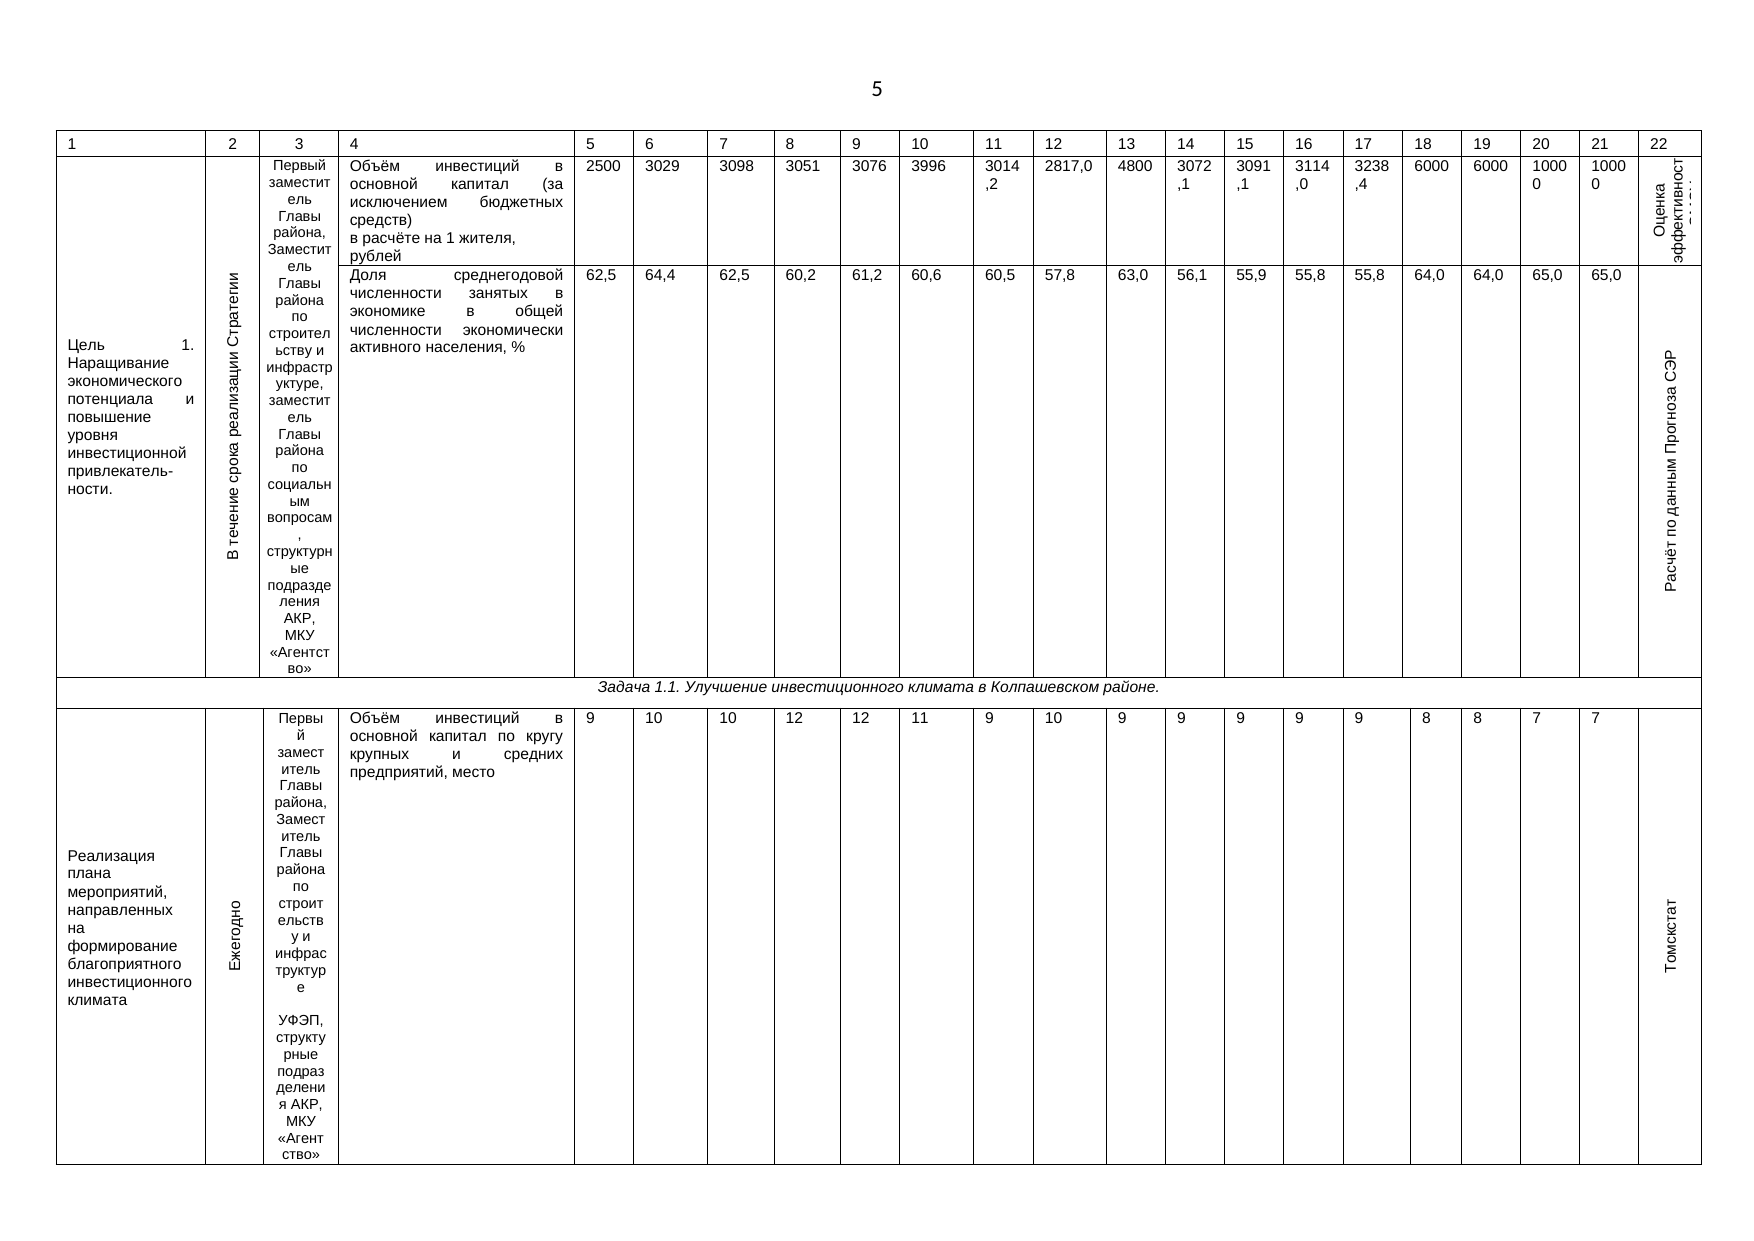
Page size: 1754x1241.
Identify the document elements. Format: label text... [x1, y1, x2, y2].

table_cell 18 [1403, 131, 1461, 156]
table_cell 3072,1 [1166, 157, 1224, 265]
table_cell В течение срока реализации Стратегии [206, 157, 259, 677]
table_cell 7 [708, 131, 774, 156]
table_cell 8 [1462, 709, 1520, 1164]
table_cell 9 [1107, 709, 1165, 1164]
table_cell 61,2 [841, 266, 899, 677]
table_cell 1 [57, 131, 205, 156]
table_cell 12 [775, 709, 840, 1164]
table_cell Ежегодно [206, 709, 263, 1164]
table_cell 64,0 [1403, 266, 1461, 677]
table_cell 63,0 [1107, 266, 1165, 677]
table_cell 9 [974, 709, 1033, 1164]
table_cell 3098 [708, 157, 774, 265]
table_cell 8 [775, 131, 840, 156]
table_cell 2 [206, 131, 259, 156]
table_cell 3051 [775, 157, 840, 265]
table_cell 10 [634, 709, 707, 1164]
table_cell 4 [339, 131, 574, 156]
table_cell 60,6 [900, 266, 973, 677]
table_cell 10 [708, 709, 774, 1164]
table_cell 11 [900, 709, 973, 1164]
table_cell Томскстат [1639, 709, 1701, 1164]
table_cell 2817,0 [1034, 157, 1106, 265]
table_cell 3091,1 [1225, 157, 1283, 265]
table_cell 64,4 [634, 266, 707, 677]
table_cell 60,2 [775, 266, 840, 677]
table_cell 6000 [1403, 157, 1461, 265]
table_cell 9 [1344, 709, 1410, 1164]
table_cell 55,8 [1284, 266, 1343, 677]
table_cell Объём инвестиций в основной капитал (за исключением бюджетных средств) в расчёте на 1 жителя, рублей [339, 157, 574, 265]
table_cell Первый заместитель Главы района, Заместитель Главы района по строительству и инфраструктуре, заместитель Главы района по социальным вопросам, структурные подразделения АКР, МКУ «Агентство» [260, 157, 338, 677]
table_cell 10000 [1580, 157, 1638, 265]
table_cell 13 [1107, 131, 1165, 156]
table_cell 22 [1639, 131, 1701, 156]
table_cell 9 [841, 131, 899, 156]
table_cell 10000 [1521, 157, 1579, 265]
table_cell 12 [841, 709, 899, 1164]
table_cell 19 [1462, 131, 1520, 156]
table_cell 11 [974, 131, 1033, 156]
table_cell 20 [1521, 131, 1579, 156]
table_cell 65,0 [1521, 266, 1579, 677]
table_cell 14 [1166, 131, 1224, 156]
table_cell Расчёт по данным Прогноза СЭР [1639, 266, 1701, 677]
table_cell 9 [1166, 709, 1224, 1164]
table_cell 3 [260, 131, 338, 156]
table_cell 3996 [900, 157, 973, 265]
table_cell 16 [1284, 131, 1343, 156]
table_cell 9 [1284, 709, 1343, 1164]
table_cell 60,5 [974, 266, 1033, 677]
table_cell 55,9 [1225, 266, 1283, 677]
table_cell 57,8 [1034, 266, 1106, 677]
table_cell 3238,4 [1344, 157, 1402, 265]
table_cell 3076 [841, 157, 899, 265]
table_cell 15 [1225, 131, 1283, 156]
table_cell Цель 1. Наращивание экономического потенциала и повышение уровня инвестиционной привлекатель-ности. [57, 157, 205, 677]
table_cell 7 [1580, 709, 1638, 1164]
table_cell Доля среднегодовой численности занятых в экономике в общей численности экономически активного населения, % [339, 266, 574, 677]
table_cell 6 [634, 131, 707, 156]
table_cell 62,5 [708, 266, 774, 677]
table_cell 5 [575, 131, 633, 156]
table_cell 7 [1521, 709, 1579, 1164]
table_cell 3029 [634, 157, 707, 265]
table_cell 55,8 [1344, 266, 1402, 677]
table_cell 2500 [575, 157, 633, 265]
table_cell Задача 1.1. Улучшение инвестиционного климата в Колпашевском районе. [57, 678, 1701, 707]
table_cell 10 [1034, 709, 1106, 1164]
table_cell 17 [1344, 131, 1402, 156]
table_cell 8 [1411, 709, 1461, 1164]
table_cell 21 [1580, 131, 1638, 156]
table_cell 64,0 [1462, 266, 1520, 677]
table_cell 65,0 [1580, 266, 1638, 677]
table_cell 62,5 [575, 266, 633, 677]
table_cell 12 [1034, 131, 1106, 156]
table_cell 4800 [1107, 157, 1165, 265]
table_cell 9 [575, 709, 633, 1164]
table_cell 9 [1225, 709, 1283, 1164]
table_cell Первый заместитель Главы района, Заместитель Главы района по строительству и инфраструктуре УФЭП, структурные подразделения АКР, МКУ «Агентство» [264, 709, 338, 1164]
table_cell 6000 [1462, 157, 1520, 265]
table_cell Оценка эффективности ОМСУ [1639, 157, 1701, 265]
table_cell 3014,2 [974, 157, 1033, 265]
table_cell 3114,0 [1284, 157, 1343, 265]
table_cell Объём инвестиций в основной капитал по кругу крупных и средних предприятий, место [339, 709, 574, 1164]
table_cell 10 [900, 131, 973, 156]
table_cell 56,1 [1166, 266, 1224, 677]
table_cell Реализация плана мероприятий, направленных на формирование благоприятного инвестиционного климата [57, 709, 205, 1164]
